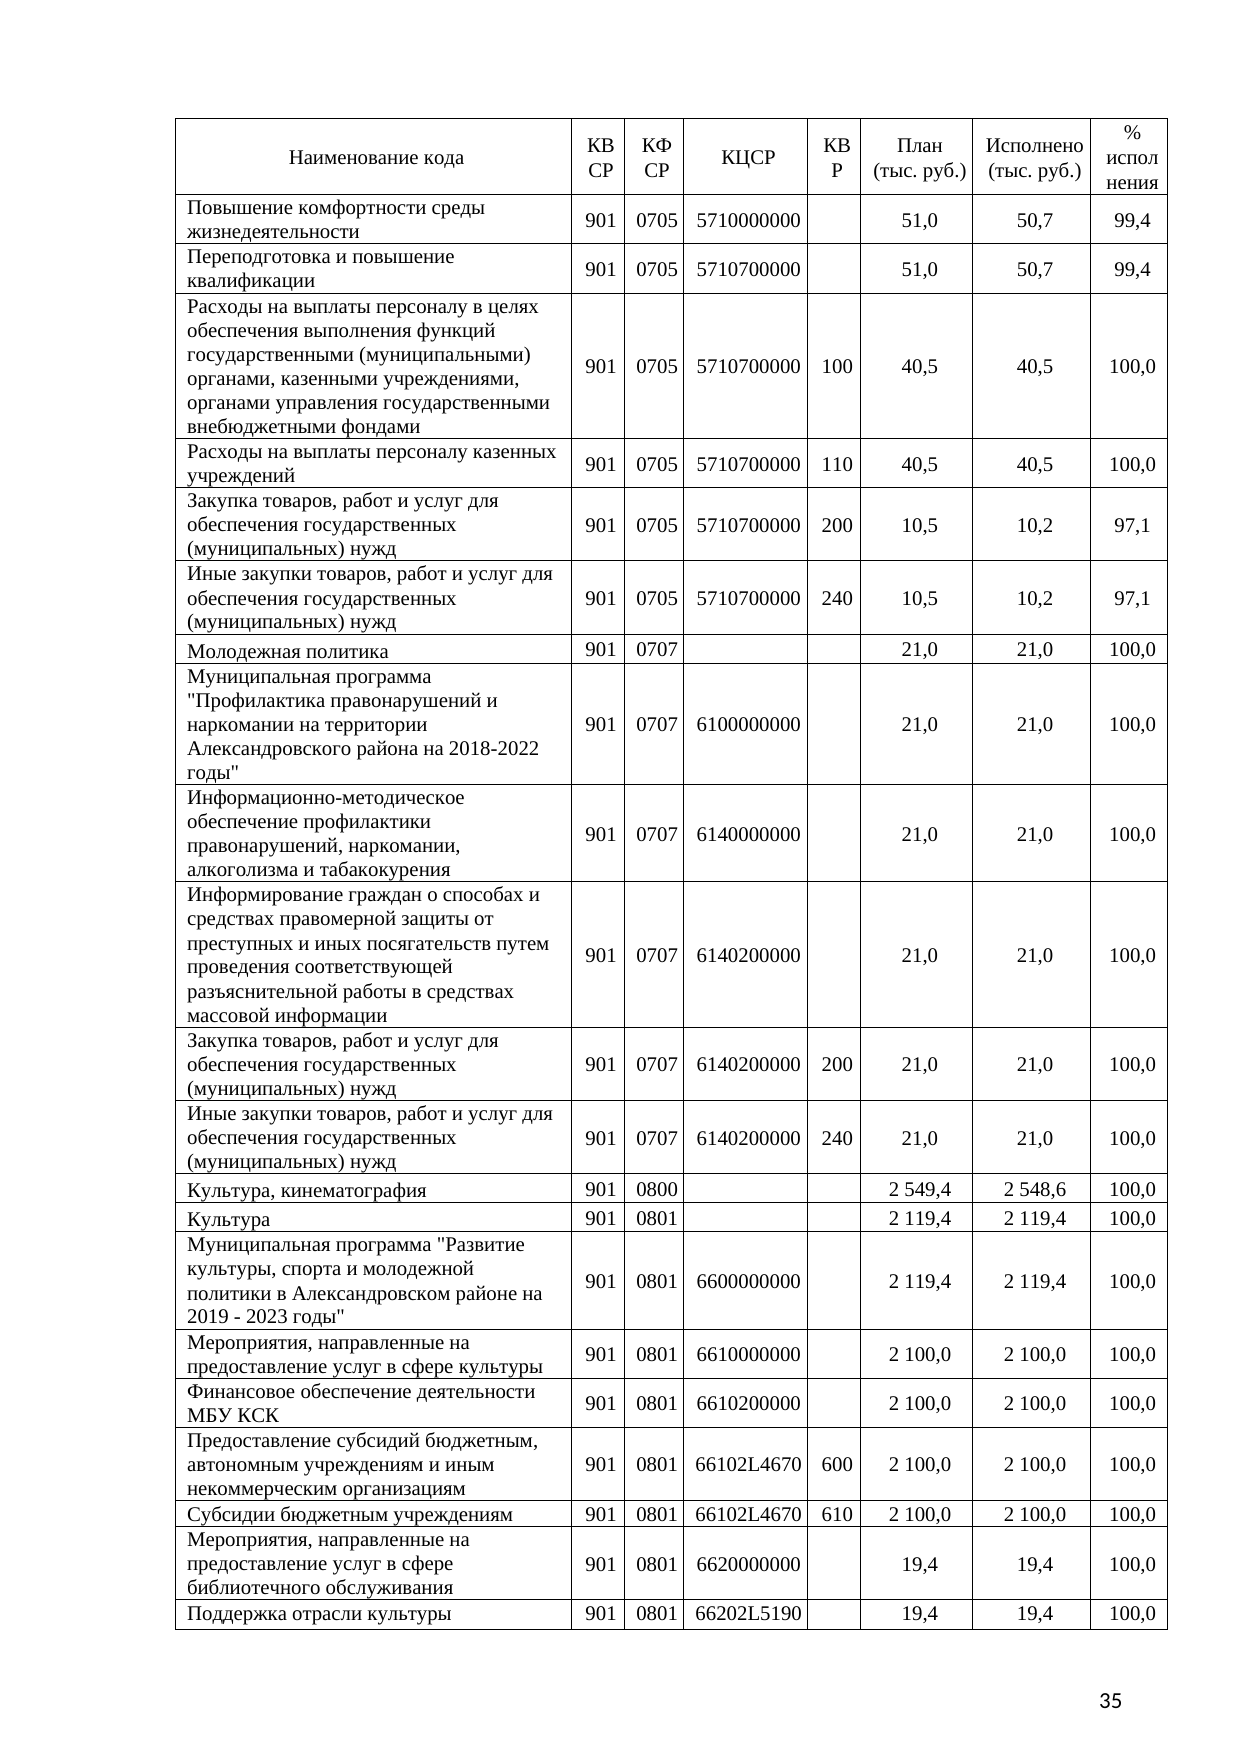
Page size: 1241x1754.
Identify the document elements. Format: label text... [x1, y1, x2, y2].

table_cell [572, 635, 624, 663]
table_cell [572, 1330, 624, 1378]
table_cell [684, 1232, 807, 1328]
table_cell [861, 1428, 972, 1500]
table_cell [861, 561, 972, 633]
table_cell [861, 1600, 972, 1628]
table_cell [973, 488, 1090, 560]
table_header КФСР [625, 119, 683, 194]
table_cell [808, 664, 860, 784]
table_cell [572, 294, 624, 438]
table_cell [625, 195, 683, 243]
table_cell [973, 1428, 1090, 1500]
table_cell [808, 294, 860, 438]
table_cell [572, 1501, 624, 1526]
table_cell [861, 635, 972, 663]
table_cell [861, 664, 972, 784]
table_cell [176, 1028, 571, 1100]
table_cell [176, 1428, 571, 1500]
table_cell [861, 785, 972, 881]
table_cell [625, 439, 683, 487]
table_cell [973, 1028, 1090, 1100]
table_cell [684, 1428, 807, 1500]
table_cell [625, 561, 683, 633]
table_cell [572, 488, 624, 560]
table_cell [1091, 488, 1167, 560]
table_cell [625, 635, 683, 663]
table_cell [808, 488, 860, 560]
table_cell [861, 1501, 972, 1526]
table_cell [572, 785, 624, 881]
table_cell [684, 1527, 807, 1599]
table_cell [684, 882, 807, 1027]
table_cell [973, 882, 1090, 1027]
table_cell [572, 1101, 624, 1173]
table_header Наименование кода [176, 119, 571, 194]
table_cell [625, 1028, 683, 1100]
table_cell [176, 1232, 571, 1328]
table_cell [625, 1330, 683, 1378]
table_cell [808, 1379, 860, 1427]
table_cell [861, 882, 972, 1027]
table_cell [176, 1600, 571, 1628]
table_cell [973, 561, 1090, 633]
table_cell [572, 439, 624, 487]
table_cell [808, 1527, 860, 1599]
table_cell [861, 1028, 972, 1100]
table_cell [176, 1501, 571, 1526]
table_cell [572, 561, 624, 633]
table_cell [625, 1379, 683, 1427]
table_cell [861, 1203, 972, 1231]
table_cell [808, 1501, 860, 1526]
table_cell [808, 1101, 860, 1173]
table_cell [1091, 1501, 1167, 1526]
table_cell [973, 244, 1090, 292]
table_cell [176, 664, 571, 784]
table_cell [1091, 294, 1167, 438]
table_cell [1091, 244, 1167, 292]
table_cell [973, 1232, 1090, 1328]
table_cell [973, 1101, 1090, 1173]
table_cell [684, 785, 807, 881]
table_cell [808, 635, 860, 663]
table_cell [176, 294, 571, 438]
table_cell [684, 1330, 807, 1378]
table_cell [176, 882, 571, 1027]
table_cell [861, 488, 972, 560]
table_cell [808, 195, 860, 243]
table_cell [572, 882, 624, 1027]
table_header Исполнено (тыс. руб.) [973, 119, 1090, 194]
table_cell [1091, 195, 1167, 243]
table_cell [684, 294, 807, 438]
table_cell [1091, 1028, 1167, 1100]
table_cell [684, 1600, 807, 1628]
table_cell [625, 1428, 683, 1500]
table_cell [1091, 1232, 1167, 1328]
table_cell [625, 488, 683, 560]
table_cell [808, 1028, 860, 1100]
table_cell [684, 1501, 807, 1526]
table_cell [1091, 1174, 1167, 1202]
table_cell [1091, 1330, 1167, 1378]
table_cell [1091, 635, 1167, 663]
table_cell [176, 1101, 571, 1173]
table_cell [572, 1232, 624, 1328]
table_header План (тыс. руб.) [861, 119, 972, 194]
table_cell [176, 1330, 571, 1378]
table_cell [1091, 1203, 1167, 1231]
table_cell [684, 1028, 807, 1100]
table_header КВР [808, 119, 860, 194]
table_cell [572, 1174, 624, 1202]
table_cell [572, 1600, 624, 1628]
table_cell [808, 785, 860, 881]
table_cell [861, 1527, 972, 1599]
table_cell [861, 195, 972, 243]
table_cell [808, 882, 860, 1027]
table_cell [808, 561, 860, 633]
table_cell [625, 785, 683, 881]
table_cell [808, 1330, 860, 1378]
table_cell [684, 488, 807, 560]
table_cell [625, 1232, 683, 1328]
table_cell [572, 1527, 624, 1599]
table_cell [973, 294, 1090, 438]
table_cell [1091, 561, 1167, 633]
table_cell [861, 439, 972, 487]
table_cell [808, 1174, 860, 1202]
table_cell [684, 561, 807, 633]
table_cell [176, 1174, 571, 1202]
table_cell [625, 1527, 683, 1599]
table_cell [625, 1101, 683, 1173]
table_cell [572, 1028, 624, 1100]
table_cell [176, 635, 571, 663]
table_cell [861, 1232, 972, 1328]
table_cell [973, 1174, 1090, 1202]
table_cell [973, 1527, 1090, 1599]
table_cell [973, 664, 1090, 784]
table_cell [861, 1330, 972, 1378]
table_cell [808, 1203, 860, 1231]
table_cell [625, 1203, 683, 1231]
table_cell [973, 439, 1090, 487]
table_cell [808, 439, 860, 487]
table_header КВСР [572, 119, 624, 194]
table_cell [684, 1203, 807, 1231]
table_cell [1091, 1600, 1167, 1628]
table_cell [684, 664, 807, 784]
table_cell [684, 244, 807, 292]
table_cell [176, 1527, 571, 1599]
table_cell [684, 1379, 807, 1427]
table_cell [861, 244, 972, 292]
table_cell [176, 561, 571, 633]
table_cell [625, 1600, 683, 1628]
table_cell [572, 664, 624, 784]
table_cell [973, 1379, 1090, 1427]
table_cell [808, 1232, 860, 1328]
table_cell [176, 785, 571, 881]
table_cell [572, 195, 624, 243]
table_header КЦСР [684, 119, 807, 194]
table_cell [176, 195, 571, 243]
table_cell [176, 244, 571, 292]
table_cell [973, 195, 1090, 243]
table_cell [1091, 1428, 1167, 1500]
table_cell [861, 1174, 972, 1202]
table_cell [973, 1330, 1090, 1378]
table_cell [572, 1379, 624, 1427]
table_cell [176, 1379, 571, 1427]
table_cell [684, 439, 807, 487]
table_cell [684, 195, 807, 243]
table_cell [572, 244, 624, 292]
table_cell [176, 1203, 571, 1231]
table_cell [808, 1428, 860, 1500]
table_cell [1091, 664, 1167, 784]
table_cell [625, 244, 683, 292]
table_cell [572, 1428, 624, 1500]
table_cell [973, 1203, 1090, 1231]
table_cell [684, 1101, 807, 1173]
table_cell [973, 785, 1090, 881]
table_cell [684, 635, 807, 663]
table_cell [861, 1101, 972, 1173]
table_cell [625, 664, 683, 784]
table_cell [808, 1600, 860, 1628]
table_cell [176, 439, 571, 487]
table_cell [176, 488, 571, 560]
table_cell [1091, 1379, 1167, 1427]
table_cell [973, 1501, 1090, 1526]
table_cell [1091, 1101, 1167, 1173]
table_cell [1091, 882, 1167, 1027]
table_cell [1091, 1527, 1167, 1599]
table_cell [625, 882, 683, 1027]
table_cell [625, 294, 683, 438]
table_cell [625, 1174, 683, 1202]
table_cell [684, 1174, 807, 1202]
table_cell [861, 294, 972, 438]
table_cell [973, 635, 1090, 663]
table_header % исполнения [1091, 119, 1167, 194]
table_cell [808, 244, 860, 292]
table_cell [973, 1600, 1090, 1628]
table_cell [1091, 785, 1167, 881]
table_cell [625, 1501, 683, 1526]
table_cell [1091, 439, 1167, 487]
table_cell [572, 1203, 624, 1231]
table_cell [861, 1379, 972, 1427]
